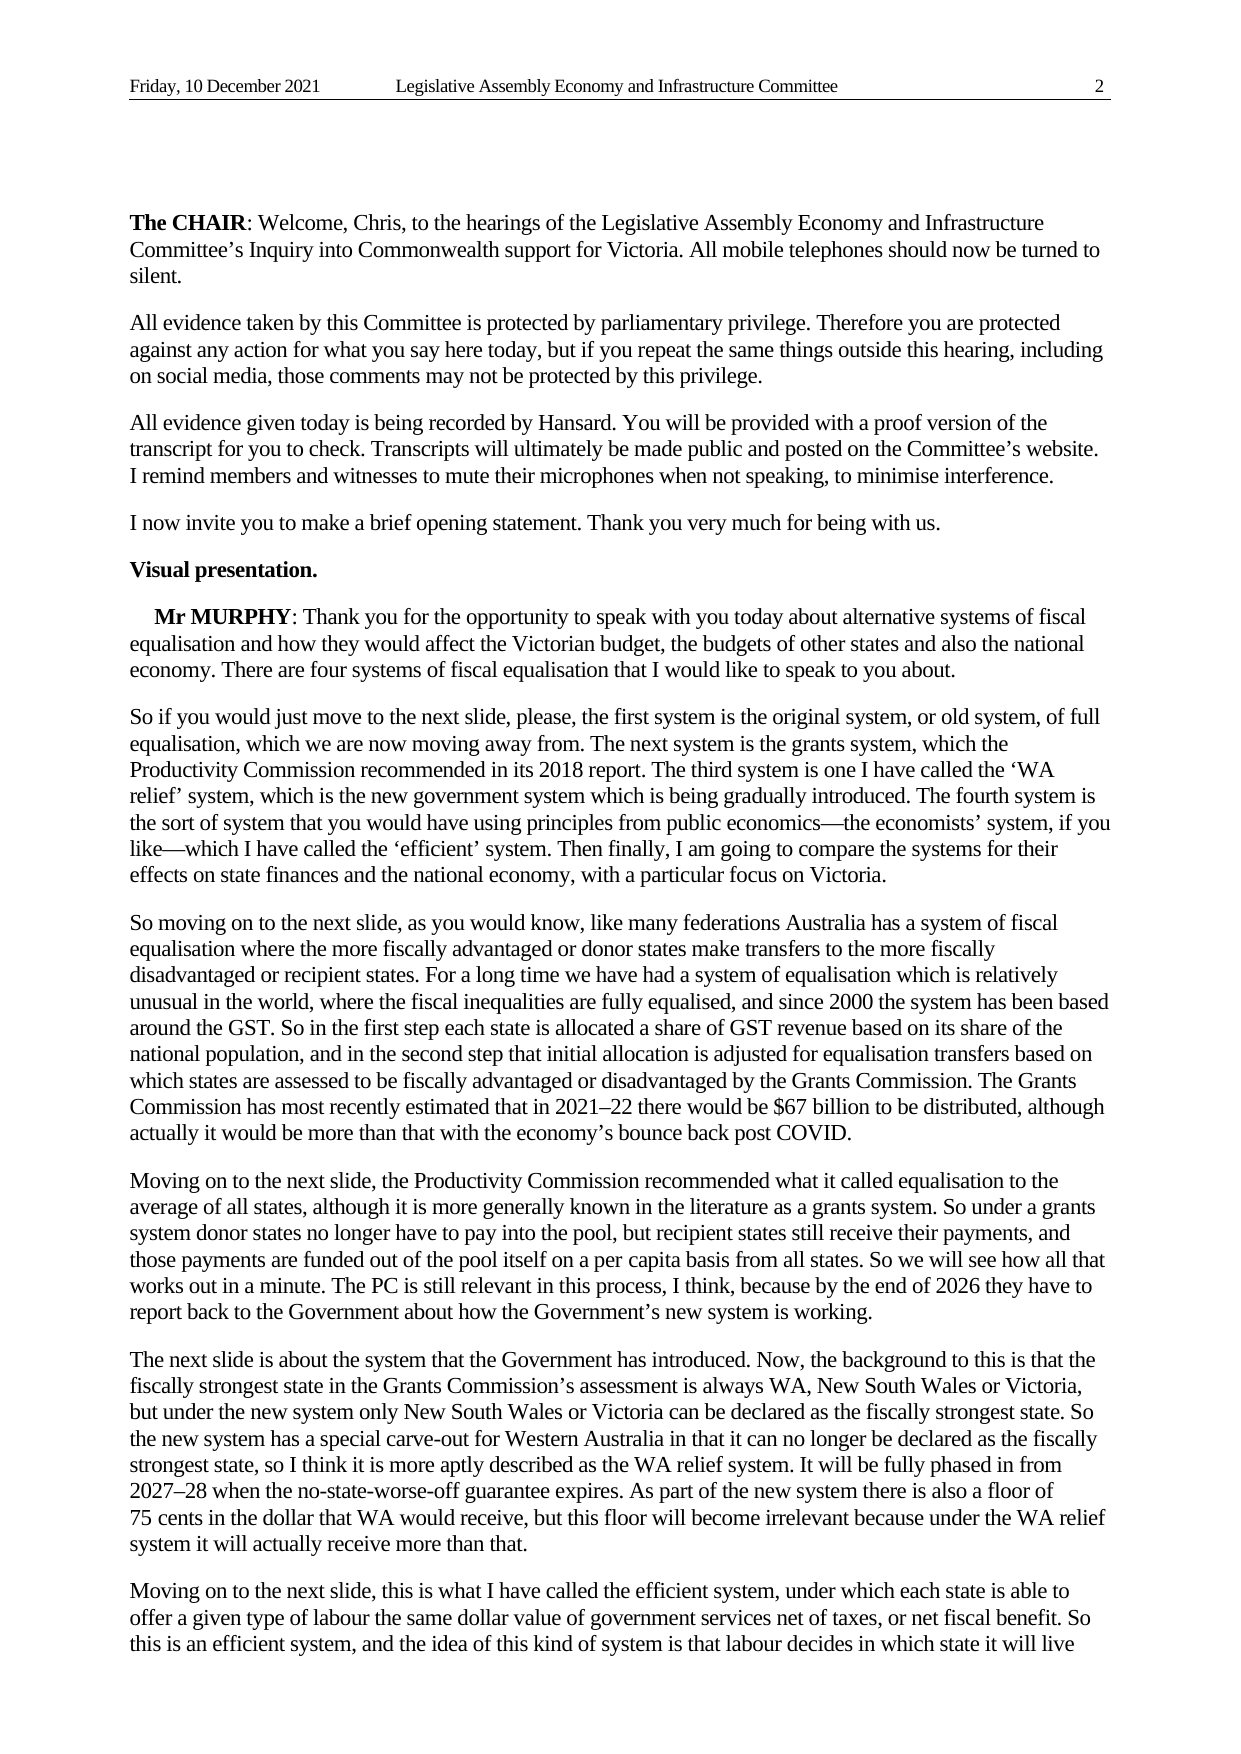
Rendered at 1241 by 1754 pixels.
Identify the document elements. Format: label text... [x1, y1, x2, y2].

text So if you would just move to the next slide, please, the first system is the original system, or old system, of full equalisation, which we are now moving away from. The next system is the grants system, which the Productivity Commission recommended in its 2018 report. The third system is one I have called the ‘WA relief’ system, which is the new government system which is being gradually introduced. The fourth system is the sort of system that you would have using principles from public economics—the economists’ system, if you like—which I have called the ‘efficient’ system. Then finally, I am going to compare the systems for their effects on state finances and the national economy, with a particular focus on Victoria. [129, 703, 1111, 888]
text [129, 1577, 1111, 1656]
text Visual presentation. [129, 556, 1111, 583]
text The next slide is about the system that the Government has introduced. Now, the background to this is that the fiscally strongest state in the Grants Commission’s assessment is always WA, New South Wales or Victoria, but under the new system only New South Wales or Victoria can be declared as the fiscally strongest state. So the new system has a special carve-out for Western Australia in that it can no longer be declared as the fiscally strongest state, so I think it is more aptly described as the WA relief system. It will be fully phased in from 2027–28 when the no-state-worse-off guarantee expires. As part of the new system there is also a floor of 75 cents in the dollar that WA would receive, but this floor will become irrelevant because under the WA relief system it will actually receive more than that. [129, 1346, 1111, 1556]
text All evidence given today is being recorded by Hansard. You will be provided with a proof version of the transcript for you to check. Transcripts will ultimately be made public and posted on the Committee’s website. I remind members and witnesses to mute their microphones when not speaking, to minimise interference. [129, 409, 1111, 488]
text All evidence taken by this Committee is protected by parliamentary privilege. Therefore you are protected against any action for what you say here today, but if you repeat the same things outside this hearing, including on social media, those comments may not be protected by this privilege. [129, 309, 1111, 388]
text The CHAIR: Welcome, Chris, to the hearings of the Legislative Assembly Economy and Infrastructure Committee’s Inquiry into Commonwealth support for Victoria. All mobile telephones should now be turned to silent. [129, 209, 1111, 288]
text I now invite you to make a brief opening statement. Thank you very much for being with us. [129, 509, 1111, 535]
text Moving on to the next slide, the Productivity Commission recommended what it called equalisation to the average of all states, although it is more generally known in the literature as a grants system. So under a grants system donor states no longer have to pay into the pool, but recipient states still receive their payments, and those payments are funded out of the pool itself on a per capita basis from all states. So we will see how all that works out in a minute. The PC is still relevant in this process, I think, because by the end of 2026 they have to report back to the Government about how the Government’s new system is working. [129, 1167, 1111, 1325]
text Mr MURPHY: Thank you for the opportunity to speak with you today about alternative systems of fiscal equalisation and how they would affect the Victorian budget, the budgets of other states and also the national economy. There are four systems of fiscal equalisation that I would like to speak to you about. [129, 603, 1111, 682]
text So moving on to the next slide, as you would know, like many federations Australia has a system of fiscal equalisation where the more fiscally advantaged or donor states make transfers to the more fiscally disadvantaged or recipient states. For a long time we have had a system of equalisation which is relatively unusual in the world, where the fiscal inequalities are fully equalised, and since 2000 the system has been based around the GST. So in the first step each state is allocated a share of GST revenue based on its share of the national population, and in the second step that initial allocation is adjusted for equalisation transfers based on which states are assessed to be fiscally advantaged or disadvantaged by the Grants Commission. The Grants Commission has most recently estimated that in 2021–22 there would be $67 billion to be distributed, although actually it would be more than that with the economy’s bounce back post COVID. [129, 909, 1111, 1146]
